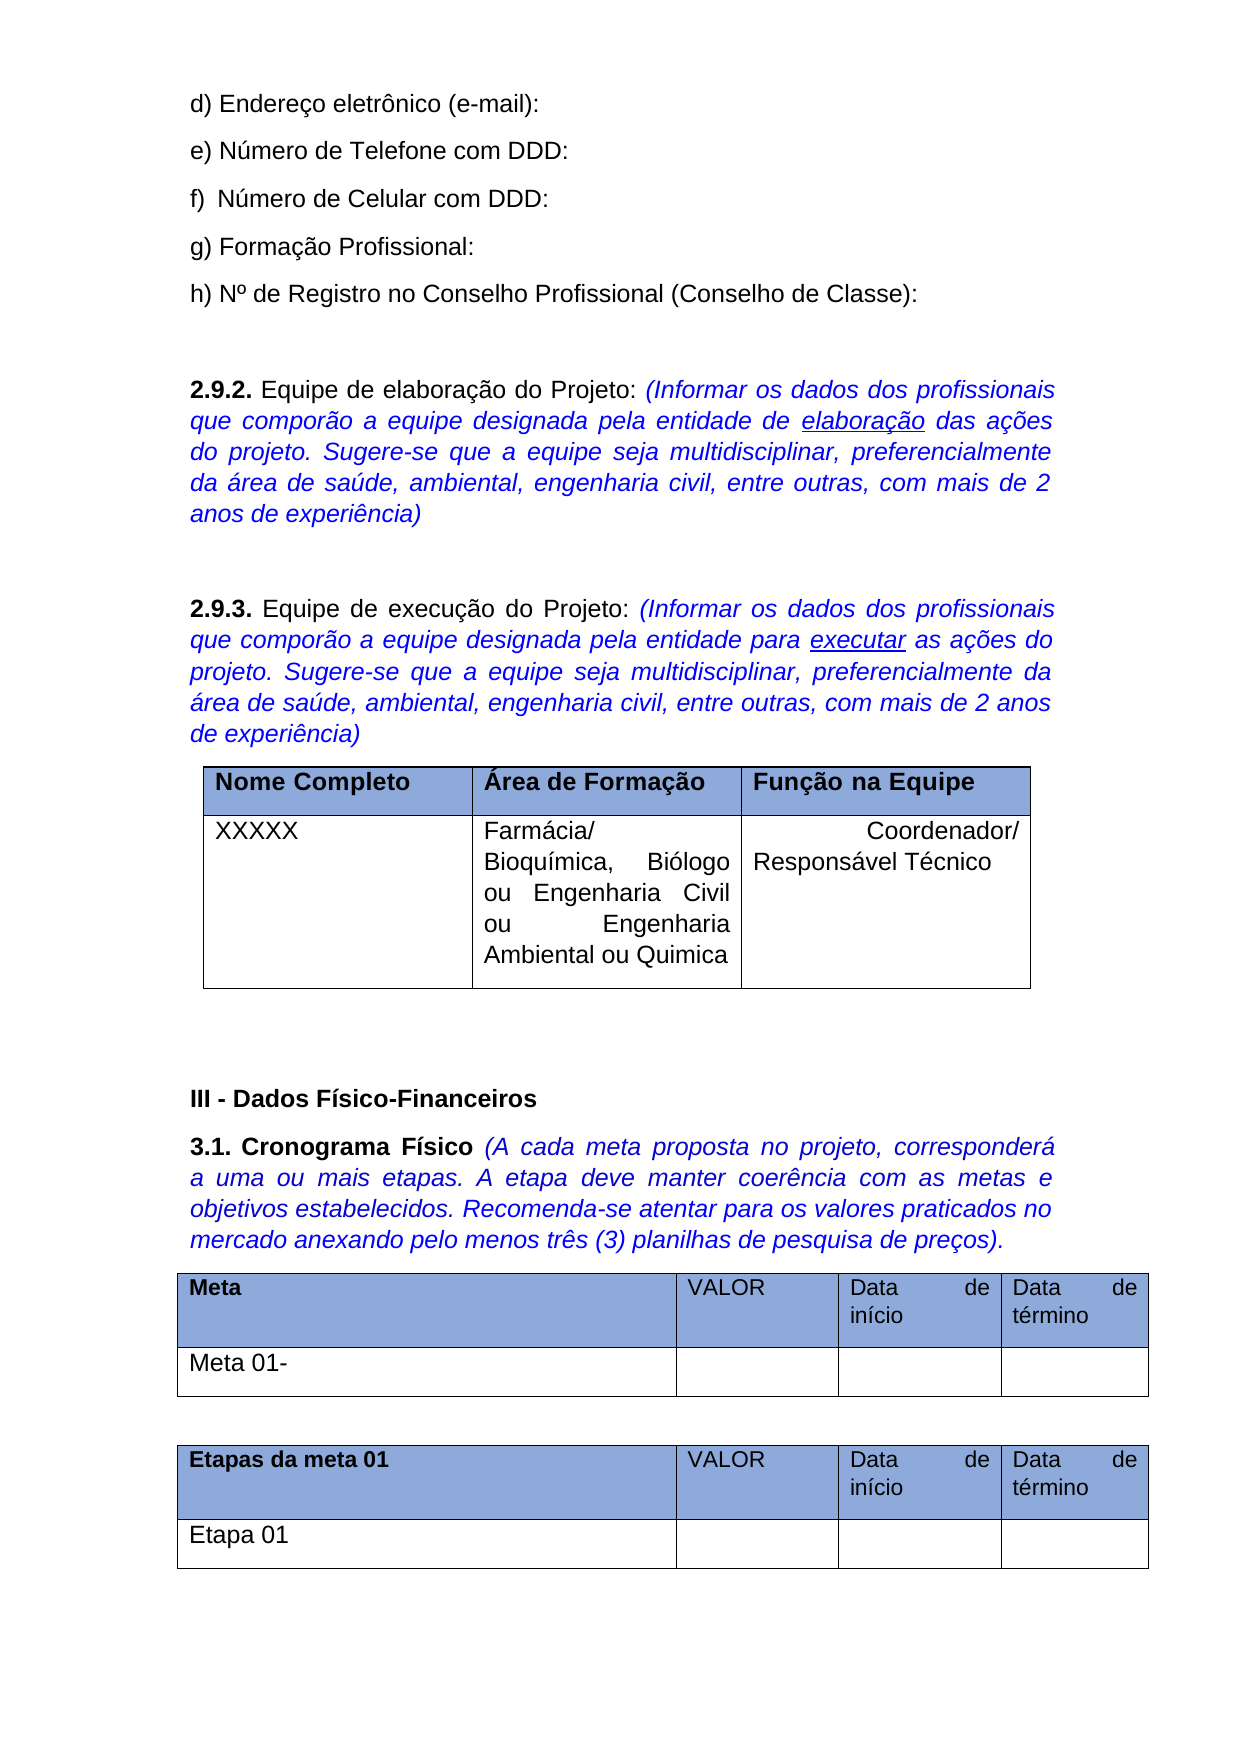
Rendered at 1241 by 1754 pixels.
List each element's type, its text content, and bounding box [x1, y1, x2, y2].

table_header VALOR [677, 1446, 838, 1519]
table_cell Coordenador/ Responsável Técnico [742, 816, 1030, 988]
table_header Data de início [839, 1446, 1001, 1519]
table_header Função na Equipe [742, 768, 1030, 815]
table_header Área de Formação [473, 768, 741, 815]
table_cell [1002, 1520, 1148, 1568]
text g) Formação Profissional: [190, 232, 1063, 261]
table_header Meta [178, 1274, 676, 1347]
text h) Nº de Registro no Conselho Profissional (Conselho de Classe): [190, 279, 1063, 308]
table_header Nome Completo [204, 768, 472, 815]
text 2.9.3. Equipe de execução do Projeto: (Informar os dados dos profissionais que comporão a equipe designada pela entidade para executar as ações do projeto. Sugere-se que a equipe seja multidisciplinar, preferencialmente da área de saúde, ambiental, engenharia civil, entre outras, com mais de 2 anos de experiência) [190, 594, 1055, 747]
text d) Endereço eletrônico (e-mail): [190, 89, 1063, 117]
text 3.1. Cronograma Físico (A cada meta proposta no projeto, corresponderá a uma ou mais etapas. A etapa deve manter coerência com as metas e objetivos estabelecidos. Recomenda-se atentar para os valores praticados no mercado anexando pelo menos três (3) planilhas de pesquisa de preços). [190, 1132, 1055, 1254]
table_cell [677, 1520, 838, 1568]
table_header VALOR [677, 1274, 838, 1347]
table_cell [1002, 1348, 1148, 1396]
table_header Data de término [1002, 1274, 1148, 1347]
text e) Número de Telefone com DDD: [190, 136, 1063, 165]
table_cell [839, 1348, 1001, 1396]
text 2.9.2. Equipe de elaboração do Projeto: (Informar os dados dos profissionais que comporão a equipe designada pela entidade de elaboração das ações do projeto. Sugere-se que a equipe seja multidisciplinar, preferencialmente da área de saúde, ambiental, engenharia civil, entre outras, com mais de 2 anos de experiência) [190, 375, 1055, 528]
table_cell [677, 1348, 838, 1396]
table_cell Meta 01- [178, 1348, 676, 1396]
table_cell Farmácia/ Bioquímica, Biólogo ou Engenharia Civil ou Engenharia Ambiental ou Quimica [473, 816, 741, 988]
table_cell XXXXX [204, 816, 472, 988]
table_header Data de término [1002, 1446, 1148, 1519]
text f) Número de Celular com DDD: [190, 184, 1063, 213]
table_cell [839, 1520, 1001, 1568]
table_cell Etapa 01 [178, 1520, 676, 1568]
table_header Etapas da meta 01 [178, 1446, 676, 1519]
table_header Data de início [839, 1274, 1001, 1347]
text III - Dados Físico-Financeiros [190, 1084, 1063, 1113]
